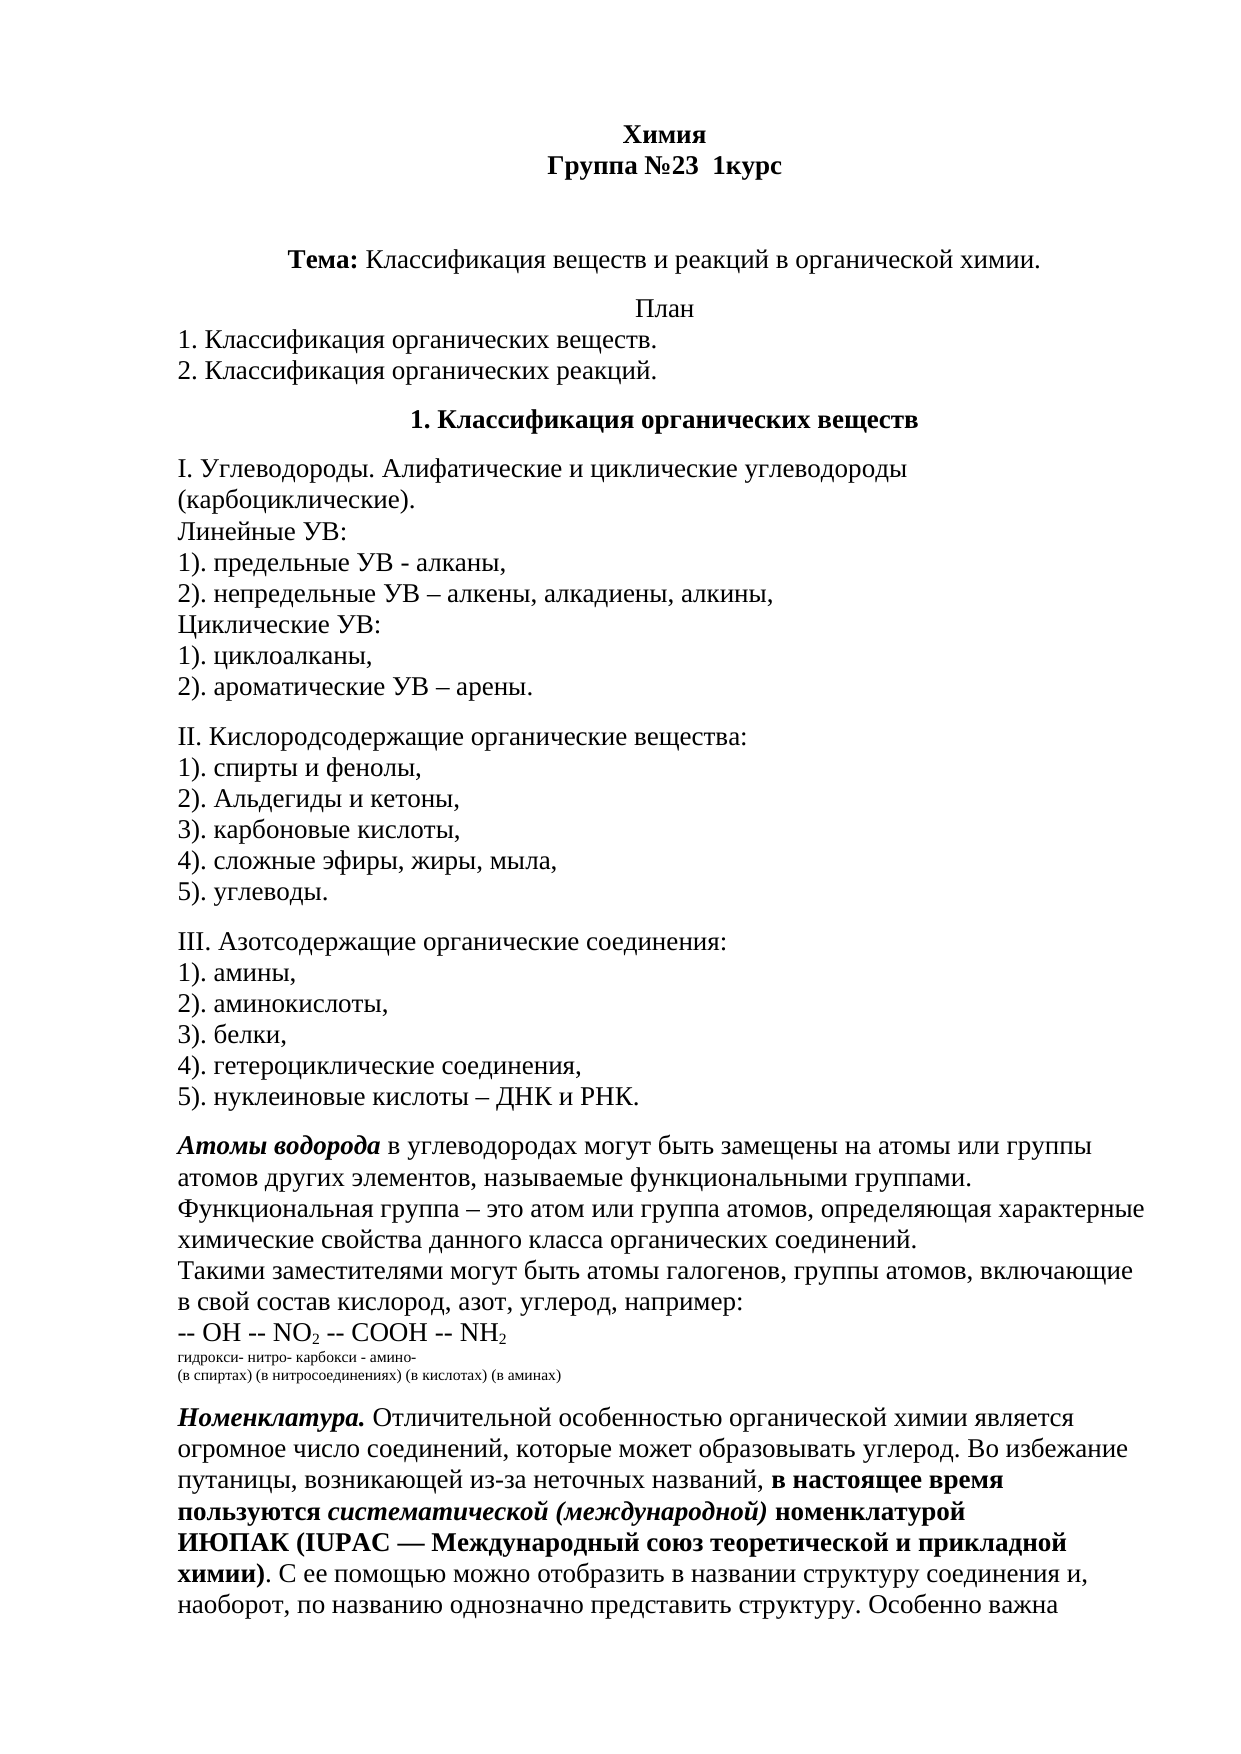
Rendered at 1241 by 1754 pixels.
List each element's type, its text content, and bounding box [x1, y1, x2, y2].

text 3). карбоновые кислоты, [177, 813, 1152, 844]
text I. Углеводороды. Алифатические и циклические углеводороды (карбоциклические). [177, 452, 1152, 515]
text Группа №23 1курс [177, 149, 1152, 180]
text 1). предельные УВ - алканы, [177, 546, 1152, 577]
text Функциональная группа – это атом или группа атомов, определяющая характерные химические свойства данного класса органических соединений. [177, 1192, 1152, 1254]
text 3). белки, [177, 1018, 1152, 1049]
text 2). непредельные УВ – алкены, алкадиены, алкины, [177, 577, 1152, 608]
text 2). аминокислоты, [177, 987, 1152, 1018]
text Такими заместителями могут быть атомы галогенов, группы атомов, включающие в свой состав кислород, азот, углерод, например: [177, 1254, 1152, 1316]
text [177, 1401, 1152, 1619]
text 2. Классификация органических реакций. [177, 354, 1152, 385]
text 2). Альдегиды и кетоны, [177, 782, 1152, 813]
text 1. Классификация органических веществ [177, 403, 1152, 434]
text 1). циклоалканы, [177, 639, 1152, 671]
text 1). амины, [177, 956, 1152, 987]
text Линейные УВ: [177, 515, 1152, 546]
text Химия [177, 118, 1152, 149]
text Циклические УВ: [177, 608, 1152, 639]
text -- ОН -- NO2 -- СООН -- NH2 [177, 1316, 1152, 1347]
text II. Кислородсодержащие органические вещества: [177, 720, 1152, 751]
text 4). гетероциклические соединения, [177, 1049, 1152, 1080]
text Атомы водорода в углеводородах могут быть замещены на атомы или группы атомов других элементов, называемые функциональными группами. [177, 1129, 1152, 1192]
text 4). сложные эфиры, жиры, мыла, [177, 844, 1152, 875]
text 1. Классификация органических веществ. [177, 323, 1152, 354]
text 5). углеводы. [177, 875, 1152, 907]
text Тема: Классификация веществ и реакций в органической химии. [177, 243, 1152, 274]
text 1). спирты и фенолы, [177, 751, 1152, 782]
text 5). нуклеиновые кислоты – ДНК и РНК. [177, 1080, 1152, 1111]
text гидрокси- нитро- карбокси - амино- [177, 1347, 1152, 1365]
text План [177, 292, 1152, 323]
text 2). ароматические УВ – арены. [177, 671, 1152, 702]
text III. Азотсодержащие органические соединения: [177, 924, 1152, 956]
text (в спиртах) (в нитросоединениях) (в кислотах) (в аминах) [177, 1365, 1152, 1383]
